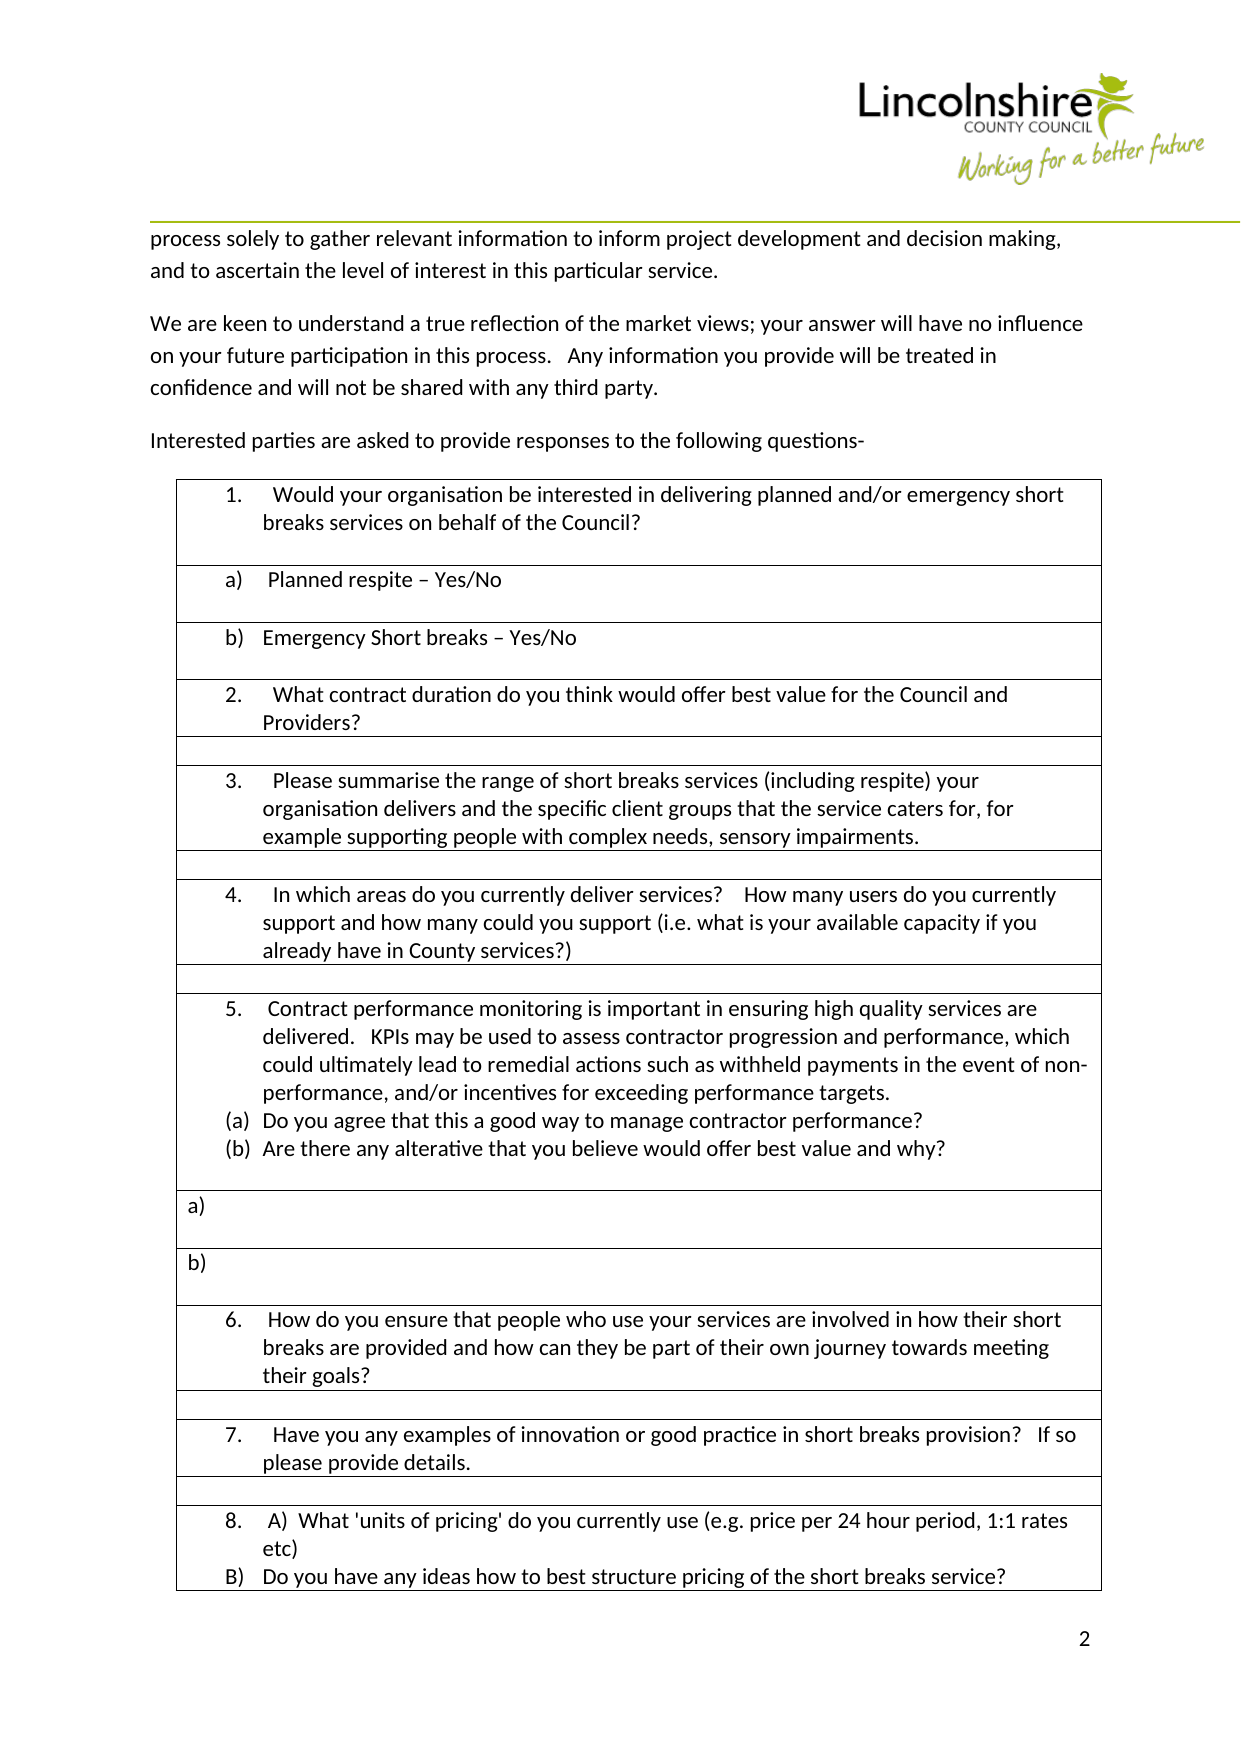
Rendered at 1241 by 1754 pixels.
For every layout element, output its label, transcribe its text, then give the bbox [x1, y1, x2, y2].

picture [150, 73, 1241, 224]
table_cell [177, 851, 1101, 879]
table_cell [177, 1477, 1101, 1505]
table_cell What contract duration do you think would offer best value for the Council and Providers? [177, 680, 1101, 736]
table_cell Planned respite – Yes/No [177, 566, 1101, 622]
text Interested parties are asked to provide responses to the following questions- [150, 426, 1090, 454]
table_cell [177, 965, 1101, 993]
table_cell How do you ensure that people who use your services are involved in how their short breaks are provided and how can they be part of their own journey towards meeting their goals? [177, 1306, 1101, 1389]
table_cell [177, 1391, 1101, 1419]
table_cell Have you any examples of innovation or good practice in short breaks provision? If so please provide details. [177, 1420, 1101, 1476]
table_cell a) [177, 1191, 1101, 1247]
table_cell In which areas do you currently deliver services? How many users do you currently support and how many could you support (i.e. what is your available capacity if you already have in County services?) [177, 880, 1101, 964]
table_header Would your organisation be interested in delivering planned and/or emergency short breaks services on behalf of the Council? [177, 480, 1101, 564]
text We are keen to understand a true reflection of the market views; your answer will have no influence on your future participation in this process. Any information you provide will be treated in confidence and will not be shared with any third party. [150, 309, 1090, 401]
table_cell Please summarise the range of short breaks services (including respite) your organisation delivers and the specific client groups that the service caters for, for example supporting people with complex needs, sensory impairments. [177, 766, 1101, 850]
table_cell Contract performance monitoring is important in ensuring high quality services are delivered. KPIs may be used to assess contractor progression and performance, which could ultimately lead to remedial actions such as withheld payments in the event of non-performance, and/or incentives for exceeding performance targets. Do you agree that this a good way to manage contractor performance? Are there any alterative that you believe would offer best value and why? [177, 994, 1101, 1190]
table_cell [177, 737, 1101, 765]
table_cell Emergency Short breaks – Yes/No [177, 623, 1101, 679]
table_cell b) [177, 1249, 1101, 1304]
